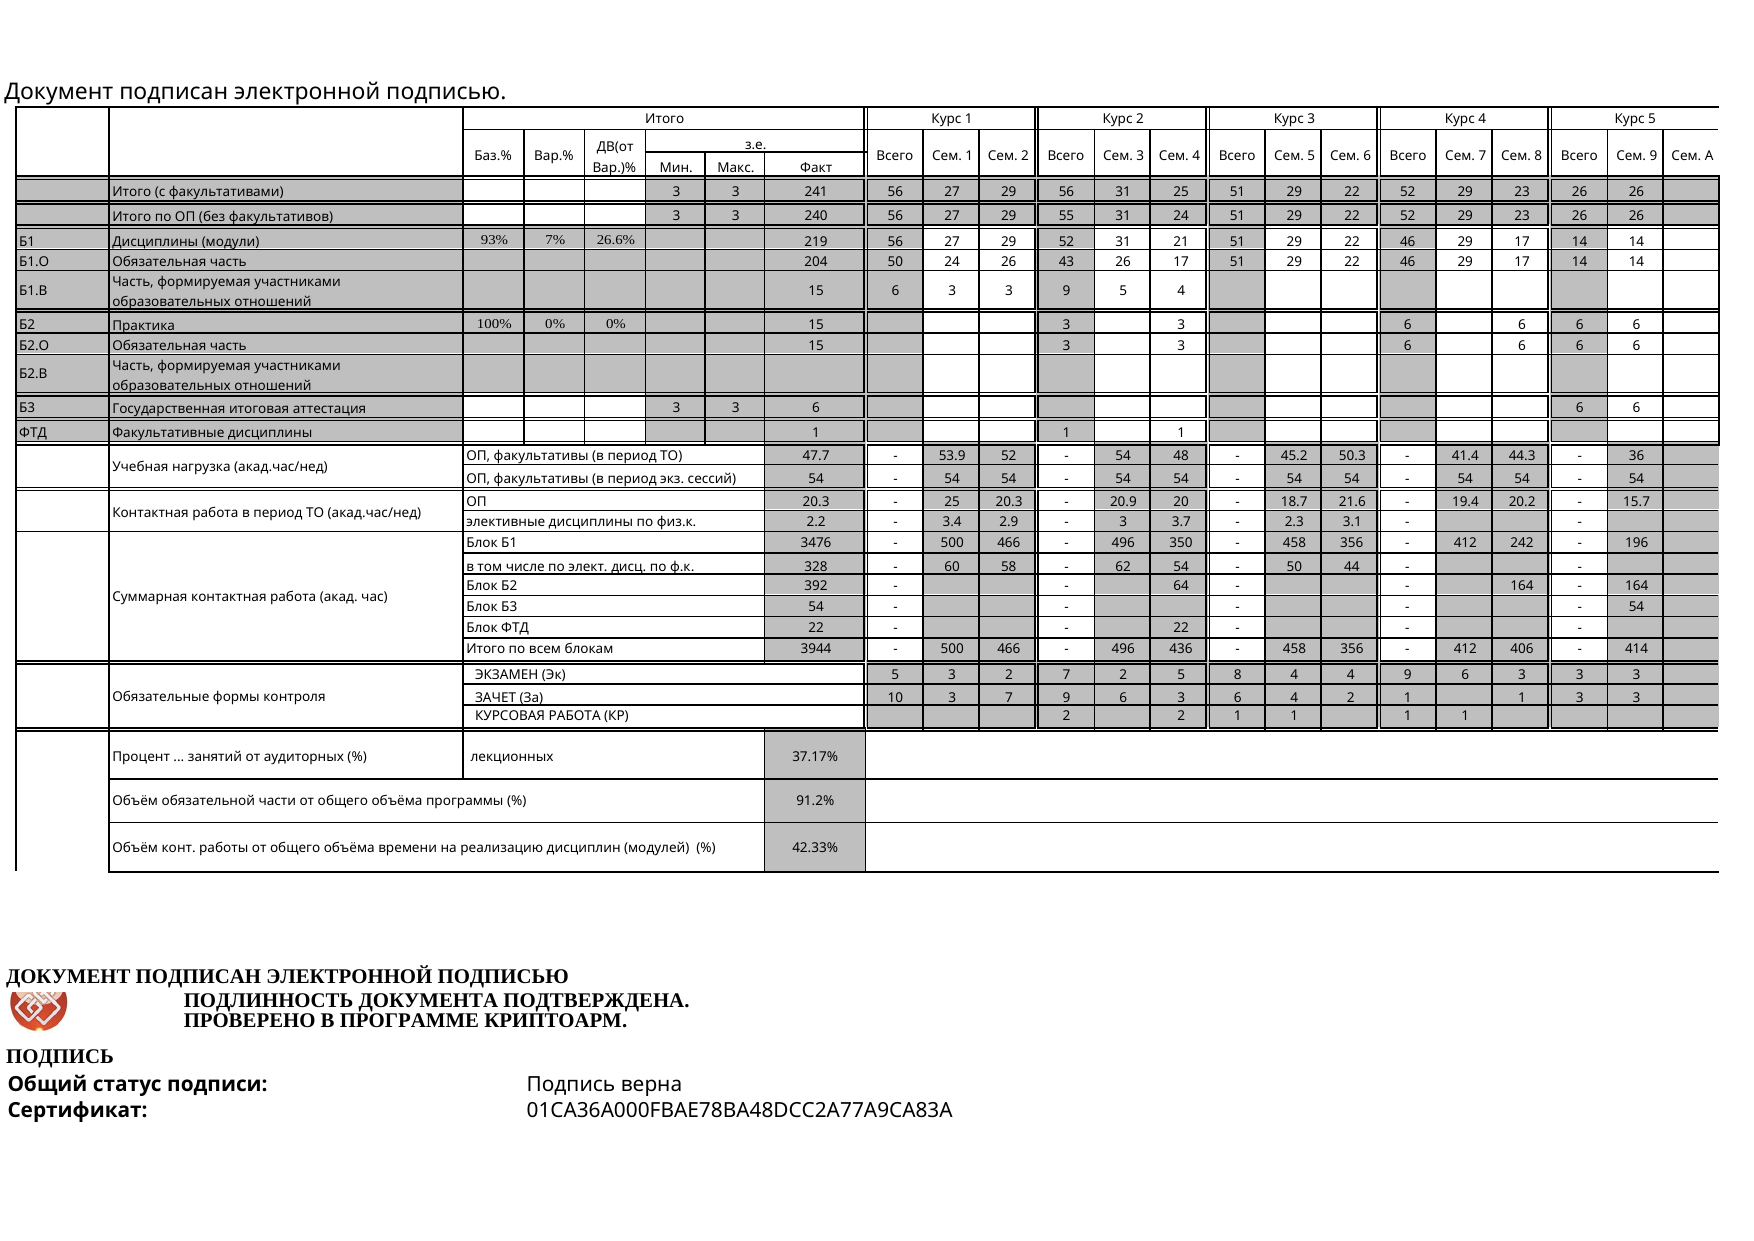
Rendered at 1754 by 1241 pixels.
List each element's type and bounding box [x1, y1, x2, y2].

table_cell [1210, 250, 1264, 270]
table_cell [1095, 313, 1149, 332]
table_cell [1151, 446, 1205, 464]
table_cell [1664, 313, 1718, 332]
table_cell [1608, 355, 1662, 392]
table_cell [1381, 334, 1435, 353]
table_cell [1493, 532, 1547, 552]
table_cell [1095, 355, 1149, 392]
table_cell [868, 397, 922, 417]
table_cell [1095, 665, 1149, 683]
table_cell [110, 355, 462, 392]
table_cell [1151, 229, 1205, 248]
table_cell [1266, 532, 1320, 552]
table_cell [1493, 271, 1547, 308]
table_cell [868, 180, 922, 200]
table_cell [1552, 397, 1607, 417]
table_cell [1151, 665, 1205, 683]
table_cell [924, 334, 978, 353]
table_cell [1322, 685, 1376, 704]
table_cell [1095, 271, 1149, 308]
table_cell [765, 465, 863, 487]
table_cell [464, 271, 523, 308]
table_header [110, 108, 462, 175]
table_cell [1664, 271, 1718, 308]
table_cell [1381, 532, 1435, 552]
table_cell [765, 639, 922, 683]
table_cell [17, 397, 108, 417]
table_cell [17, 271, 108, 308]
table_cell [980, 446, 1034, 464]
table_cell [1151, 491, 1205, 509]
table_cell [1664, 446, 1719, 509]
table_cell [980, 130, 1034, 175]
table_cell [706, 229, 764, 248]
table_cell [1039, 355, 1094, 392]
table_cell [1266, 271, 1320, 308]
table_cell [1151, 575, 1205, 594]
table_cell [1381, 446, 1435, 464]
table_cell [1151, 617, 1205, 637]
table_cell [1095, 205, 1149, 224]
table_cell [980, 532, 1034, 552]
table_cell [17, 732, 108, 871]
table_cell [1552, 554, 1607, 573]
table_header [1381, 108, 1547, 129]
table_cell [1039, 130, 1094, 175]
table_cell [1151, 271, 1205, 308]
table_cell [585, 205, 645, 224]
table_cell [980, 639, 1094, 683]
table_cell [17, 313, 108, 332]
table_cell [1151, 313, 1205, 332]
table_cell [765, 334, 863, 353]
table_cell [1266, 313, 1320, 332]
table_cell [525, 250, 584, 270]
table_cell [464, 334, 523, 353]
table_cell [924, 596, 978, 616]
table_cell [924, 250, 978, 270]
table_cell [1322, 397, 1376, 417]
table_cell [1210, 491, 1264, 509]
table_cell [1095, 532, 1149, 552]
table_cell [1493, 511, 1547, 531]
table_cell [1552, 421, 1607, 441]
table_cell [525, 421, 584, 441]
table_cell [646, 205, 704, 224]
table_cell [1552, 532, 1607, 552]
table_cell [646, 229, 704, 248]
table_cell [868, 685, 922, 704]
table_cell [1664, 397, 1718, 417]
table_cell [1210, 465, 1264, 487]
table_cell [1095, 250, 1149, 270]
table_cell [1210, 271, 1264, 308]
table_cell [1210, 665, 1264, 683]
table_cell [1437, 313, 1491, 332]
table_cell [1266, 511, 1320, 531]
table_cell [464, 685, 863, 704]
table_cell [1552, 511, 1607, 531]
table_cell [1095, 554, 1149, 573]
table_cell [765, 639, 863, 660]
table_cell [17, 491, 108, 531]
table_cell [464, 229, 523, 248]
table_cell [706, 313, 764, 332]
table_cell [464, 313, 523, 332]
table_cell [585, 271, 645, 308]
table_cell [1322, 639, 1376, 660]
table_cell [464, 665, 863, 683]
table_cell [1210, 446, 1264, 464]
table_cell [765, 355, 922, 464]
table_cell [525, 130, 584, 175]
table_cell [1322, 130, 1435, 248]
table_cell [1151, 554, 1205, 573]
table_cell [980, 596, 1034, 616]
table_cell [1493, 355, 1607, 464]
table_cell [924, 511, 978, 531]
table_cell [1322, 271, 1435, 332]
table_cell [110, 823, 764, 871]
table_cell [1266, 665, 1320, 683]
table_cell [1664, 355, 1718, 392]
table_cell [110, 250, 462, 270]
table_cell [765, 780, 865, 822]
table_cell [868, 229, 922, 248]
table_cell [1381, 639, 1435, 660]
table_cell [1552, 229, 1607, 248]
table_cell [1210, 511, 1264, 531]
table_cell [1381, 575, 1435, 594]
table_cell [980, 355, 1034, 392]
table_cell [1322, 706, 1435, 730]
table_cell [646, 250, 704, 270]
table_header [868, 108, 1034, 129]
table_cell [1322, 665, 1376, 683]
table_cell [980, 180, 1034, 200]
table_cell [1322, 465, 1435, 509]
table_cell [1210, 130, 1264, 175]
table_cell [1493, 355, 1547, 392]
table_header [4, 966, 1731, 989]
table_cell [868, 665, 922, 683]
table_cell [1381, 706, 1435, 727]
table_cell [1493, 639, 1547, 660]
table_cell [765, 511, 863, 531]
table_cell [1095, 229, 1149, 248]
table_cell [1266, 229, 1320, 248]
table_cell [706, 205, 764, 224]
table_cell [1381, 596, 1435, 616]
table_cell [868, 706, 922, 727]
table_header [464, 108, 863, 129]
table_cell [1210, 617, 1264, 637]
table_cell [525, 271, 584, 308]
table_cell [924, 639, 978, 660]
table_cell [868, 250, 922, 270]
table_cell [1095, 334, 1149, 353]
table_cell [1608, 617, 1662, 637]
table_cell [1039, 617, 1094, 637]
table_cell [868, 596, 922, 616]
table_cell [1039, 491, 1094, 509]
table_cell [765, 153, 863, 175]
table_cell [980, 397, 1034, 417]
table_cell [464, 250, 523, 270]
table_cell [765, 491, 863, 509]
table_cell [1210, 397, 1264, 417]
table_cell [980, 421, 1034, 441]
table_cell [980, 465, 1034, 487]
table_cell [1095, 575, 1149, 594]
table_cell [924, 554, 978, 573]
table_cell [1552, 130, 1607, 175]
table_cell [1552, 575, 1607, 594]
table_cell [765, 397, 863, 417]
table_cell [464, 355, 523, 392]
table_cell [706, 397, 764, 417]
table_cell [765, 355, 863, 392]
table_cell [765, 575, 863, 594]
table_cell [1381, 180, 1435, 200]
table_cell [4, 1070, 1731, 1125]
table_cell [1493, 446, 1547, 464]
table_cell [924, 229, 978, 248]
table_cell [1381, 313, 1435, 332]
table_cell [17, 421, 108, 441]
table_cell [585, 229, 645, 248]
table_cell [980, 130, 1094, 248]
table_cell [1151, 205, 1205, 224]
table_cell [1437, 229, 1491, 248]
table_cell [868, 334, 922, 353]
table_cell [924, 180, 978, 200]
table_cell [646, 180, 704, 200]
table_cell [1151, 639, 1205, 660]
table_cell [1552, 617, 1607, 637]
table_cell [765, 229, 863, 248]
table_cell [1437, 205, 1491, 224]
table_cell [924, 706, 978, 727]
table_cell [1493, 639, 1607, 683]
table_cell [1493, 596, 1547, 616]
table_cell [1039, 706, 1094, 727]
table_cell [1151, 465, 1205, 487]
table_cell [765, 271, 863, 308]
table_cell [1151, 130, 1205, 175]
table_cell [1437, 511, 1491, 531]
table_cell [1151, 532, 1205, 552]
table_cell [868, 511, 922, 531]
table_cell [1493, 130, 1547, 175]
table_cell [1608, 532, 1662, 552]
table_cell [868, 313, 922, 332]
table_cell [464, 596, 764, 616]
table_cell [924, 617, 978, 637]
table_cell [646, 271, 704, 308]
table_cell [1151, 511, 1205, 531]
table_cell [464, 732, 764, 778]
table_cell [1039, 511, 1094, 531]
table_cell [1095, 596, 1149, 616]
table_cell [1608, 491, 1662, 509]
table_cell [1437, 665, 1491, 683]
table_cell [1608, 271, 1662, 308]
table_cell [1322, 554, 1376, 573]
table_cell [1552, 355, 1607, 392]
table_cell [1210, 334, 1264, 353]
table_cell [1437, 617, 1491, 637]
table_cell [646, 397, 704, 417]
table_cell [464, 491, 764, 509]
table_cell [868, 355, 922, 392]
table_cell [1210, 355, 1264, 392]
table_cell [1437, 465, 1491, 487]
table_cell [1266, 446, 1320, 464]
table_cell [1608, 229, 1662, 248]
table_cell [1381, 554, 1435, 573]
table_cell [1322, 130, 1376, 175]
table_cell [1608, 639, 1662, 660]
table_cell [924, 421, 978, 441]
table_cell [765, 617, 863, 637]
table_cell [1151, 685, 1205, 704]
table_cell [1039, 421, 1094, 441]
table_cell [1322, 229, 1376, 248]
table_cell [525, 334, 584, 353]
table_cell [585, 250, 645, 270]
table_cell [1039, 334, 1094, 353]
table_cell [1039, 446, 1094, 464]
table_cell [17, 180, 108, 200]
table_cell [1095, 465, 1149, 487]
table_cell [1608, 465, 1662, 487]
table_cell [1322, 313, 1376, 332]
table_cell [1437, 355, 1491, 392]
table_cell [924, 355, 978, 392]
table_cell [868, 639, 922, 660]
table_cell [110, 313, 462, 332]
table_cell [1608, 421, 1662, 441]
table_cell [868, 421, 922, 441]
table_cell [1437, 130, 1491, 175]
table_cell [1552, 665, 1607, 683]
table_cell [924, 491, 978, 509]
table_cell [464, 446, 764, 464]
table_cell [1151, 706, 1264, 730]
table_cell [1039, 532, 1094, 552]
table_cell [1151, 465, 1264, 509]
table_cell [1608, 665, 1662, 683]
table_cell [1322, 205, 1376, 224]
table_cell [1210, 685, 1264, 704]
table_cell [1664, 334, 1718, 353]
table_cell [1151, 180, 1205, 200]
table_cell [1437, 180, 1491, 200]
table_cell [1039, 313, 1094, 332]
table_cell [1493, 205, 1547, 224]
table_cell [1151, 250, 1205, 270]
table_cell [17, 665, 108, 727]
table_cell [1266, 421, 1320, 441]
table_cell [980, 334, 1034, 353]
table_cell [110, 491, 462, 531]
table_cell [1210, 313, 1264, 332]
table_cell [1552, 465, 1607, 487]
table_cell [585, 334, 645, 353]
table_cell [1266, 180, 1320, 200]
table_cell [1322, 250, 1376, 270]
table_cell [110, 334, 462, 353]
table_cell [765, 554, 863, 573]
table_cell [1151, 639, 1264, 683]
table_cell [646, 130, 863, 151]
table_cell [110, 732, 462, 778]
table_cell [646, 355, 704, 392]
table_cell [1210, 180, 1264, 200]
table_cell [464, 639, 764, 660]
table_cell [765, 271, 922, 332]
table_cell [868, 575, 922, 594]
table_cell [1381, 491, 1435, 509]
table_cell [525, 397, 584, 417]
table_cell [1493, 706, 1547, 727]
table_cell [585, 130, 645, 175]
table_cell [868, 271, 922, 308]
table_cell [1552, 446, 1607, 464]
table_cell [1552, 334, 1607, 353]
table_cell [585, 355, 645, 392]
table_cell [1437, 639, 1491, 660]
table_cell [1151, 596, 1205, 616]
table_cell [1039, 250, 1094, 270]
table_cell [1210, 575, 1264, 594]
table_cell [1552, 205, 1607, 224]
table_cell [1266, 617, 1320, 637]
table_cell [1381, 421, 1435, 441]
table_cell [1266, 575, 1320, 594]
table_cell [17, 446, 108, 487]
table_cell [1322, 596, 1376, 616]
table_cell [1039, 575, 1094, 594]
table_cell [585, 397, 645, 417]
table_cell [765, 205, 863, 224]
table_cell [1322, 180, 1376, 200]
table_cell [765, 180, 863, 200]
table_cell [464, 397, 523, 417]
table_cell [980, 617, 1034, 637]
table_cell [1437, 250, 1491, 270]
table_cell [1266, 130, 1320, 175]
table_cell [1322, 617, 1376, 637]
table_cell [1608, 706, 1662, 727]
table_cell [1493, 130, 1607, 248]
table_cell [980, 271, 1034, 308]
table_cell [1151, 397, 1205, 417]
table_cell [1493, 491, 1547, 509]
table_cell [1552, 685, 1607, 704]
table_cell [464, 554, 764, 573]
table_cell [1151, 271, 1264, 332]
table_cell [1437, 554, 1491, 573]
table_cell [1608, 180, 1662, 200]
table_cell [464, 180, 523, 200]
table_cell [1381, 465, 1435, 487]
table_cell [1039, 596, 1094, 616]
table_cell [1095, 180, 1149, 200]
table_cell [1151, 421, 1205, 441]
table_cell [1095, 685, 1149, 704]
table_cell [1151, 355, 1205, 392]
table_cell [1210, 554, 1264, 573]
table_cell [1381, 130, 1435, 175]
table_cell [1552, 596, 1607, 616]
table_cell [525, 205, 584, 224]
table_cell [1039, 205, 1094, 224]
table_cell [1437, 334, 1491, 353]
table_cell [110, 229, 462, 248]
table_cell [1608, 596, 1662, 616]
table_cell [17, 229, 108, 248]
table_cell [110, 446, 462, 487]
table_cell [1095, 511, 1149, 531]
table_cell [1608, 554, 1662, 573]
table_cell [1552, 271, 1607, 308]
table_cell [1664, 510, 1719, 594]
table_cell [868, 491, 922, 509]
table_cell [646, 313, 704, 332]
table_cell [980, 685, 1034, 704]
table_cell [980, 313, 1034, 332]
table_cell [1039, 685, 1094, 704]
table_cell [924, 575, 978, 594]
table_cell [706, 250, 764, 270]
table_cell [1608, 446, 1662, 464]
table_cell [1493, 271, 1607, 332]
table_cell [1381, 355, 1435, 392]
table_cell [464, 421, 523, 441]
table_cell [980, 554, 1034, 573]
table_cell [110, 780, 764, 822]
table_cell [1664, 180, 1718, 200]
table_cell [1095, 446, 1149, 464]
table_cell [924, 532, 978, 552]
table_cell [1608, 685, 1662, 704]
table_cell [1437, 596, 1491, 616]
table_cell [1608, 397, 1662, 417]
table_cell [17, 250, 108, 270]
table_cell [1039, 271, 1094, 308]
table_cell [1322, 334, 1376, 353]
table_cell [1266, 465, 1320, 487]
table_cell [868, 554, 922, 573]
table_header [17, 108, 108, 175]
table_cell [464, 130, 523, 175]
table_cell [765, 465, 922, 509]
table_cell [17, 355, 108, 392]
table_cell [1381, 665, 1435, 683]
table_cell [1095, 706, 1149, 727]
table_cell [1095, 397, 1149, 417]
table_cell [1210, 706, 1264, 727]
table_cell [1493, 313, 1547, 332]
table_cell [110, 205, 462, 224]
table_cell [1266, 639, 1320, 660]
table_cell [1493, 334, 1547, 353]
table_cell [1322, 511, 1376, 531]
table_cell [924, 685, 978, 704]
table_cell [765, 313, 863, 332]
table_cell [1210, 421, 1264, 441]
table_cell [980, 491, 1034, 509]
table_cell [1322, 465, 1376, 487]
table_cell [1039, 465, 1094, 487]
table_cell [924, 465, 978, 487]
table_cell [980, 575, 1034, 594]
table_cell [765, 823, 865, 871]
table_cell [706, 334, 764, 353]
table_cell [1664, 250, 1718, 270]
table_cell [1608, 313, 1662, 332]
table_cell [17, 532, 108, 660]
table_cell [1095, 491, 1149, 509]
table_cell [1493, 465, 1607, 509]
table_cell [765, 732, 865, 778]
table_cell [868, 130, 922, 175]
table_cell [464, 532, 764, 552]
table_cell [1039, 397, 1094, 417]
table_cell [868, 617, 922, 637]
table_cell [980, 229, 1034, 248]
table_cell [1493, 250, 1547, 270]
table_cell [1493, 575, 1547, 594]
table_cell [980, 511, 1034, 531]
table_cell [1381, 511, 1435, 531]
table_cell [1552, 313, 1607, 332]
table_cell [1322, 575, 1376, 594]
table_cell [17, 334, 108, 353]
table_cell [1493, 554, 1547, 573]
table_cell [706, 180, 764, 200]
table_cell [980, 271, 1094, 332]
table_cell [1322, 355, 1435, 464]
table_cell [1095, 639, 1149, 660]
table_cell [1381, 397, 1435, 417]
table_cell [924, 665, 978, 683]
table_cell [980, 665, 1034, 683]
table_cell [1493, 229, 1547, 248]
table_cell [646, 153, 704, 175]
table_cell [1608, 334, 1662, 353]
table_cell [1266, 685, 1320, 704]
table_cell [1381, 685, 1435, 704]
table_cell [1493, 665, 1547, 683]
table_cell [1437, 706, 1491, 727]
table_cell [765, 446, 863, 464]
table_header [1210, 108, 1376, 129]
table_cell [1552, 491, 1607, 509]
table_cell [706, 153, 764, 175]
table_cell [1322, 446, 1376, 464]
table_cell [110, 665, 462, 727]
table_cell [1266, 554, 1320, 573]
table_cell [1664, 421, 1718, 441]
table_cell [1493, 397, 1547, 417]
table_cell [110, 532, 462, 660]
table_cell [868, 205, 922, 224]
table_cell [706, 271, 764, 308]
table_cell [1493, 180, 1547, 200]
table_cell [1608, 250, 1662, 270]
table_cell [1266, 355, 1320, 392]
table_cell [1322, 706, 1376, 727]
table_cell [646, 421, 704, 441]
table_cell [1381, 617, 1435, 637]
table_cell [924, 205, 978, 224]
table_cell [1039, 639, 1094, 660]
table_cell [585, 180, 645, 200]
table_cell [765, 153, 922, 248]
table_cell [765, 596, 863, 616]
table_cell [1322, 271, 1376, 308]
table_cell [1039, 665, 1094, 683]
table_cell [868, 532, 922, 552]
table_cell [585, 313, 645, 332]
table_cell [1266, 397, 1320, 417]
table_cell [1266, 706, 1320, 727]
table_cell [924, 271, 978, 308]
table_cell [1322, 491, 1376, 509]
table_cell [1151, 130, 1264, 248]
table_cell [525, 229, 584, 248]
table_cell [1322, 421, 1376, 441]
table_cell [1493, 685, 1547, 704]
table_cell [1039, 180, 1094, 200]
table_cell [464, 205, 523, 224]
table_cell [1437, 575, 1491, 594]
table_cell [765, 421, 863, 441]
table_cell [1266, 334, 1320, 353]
picture [7, 992, 70, 1034]
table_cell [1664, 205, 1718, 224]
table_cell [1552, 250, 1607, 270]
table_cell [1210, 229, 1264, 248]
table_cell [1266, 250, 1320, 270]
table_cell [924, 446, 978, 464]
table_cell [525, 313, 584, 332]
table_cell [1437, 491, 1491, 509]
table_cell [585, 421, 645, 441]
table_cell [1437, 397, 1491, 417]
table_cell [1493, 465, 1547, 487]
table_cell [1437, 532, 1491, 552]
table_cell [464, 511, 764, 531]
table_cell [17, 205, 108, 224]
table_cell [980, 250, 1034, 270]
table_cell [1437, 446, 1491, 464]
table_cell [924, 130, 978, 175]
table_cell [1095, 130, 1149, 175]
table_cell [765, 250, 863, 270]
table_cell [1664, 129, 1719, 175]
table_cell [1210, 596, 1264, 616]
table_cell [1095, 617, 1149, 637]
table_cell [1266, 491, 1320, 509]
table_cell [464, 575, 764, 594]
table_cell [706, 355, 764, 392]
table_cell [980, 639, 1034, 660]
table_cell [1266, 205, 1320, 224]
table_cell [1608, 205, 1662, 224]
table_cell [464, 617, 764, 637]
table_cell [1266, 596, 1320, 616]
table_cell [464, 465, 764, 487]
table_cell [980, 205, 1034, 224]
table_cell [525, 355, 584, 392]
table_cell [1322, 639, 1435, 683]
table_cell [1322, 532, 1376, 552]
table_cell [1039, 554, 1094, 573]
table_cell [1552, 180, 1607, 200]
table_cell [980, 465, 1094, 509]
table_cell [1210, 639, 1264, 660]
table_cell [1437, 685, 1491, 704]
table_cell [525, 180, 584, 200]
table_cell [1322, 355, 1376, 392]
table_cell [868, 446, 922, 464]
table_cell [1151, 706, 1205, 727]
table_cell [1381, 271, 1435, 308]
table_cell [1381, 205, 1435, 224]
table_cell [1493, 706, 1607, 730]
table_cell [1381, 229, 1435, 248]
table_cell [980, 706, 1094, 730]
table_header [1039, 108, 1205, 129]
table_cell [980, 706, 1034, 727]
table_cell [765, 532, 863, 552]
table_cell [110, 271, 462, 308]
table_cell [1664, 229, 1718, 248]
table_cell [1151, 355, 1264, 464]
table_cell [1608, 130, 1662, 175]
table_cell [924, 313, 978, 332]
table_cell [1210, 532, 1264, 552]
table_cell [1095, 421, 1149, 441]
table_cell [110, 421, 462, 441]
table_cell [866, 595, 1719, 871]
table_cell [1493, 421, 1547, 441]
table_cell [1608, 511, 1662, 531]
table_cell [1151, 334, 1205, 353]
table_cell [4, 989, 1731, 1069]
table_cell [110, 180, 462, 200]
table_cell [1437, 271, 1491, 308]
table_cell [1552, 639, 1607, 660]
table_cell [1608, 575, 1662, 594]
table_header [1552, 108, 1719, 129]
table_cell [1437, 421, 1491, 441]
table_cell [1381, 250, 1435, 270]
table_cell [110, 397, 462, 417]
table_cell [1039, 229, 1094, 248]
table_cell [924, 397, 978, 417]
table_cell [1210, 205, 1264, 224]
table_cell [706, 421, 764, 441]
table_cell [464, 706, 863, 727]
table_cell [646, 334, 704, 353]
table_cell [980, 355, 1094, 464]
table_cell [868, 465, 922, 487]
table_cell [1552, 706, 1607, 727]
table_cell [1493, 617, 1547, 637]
